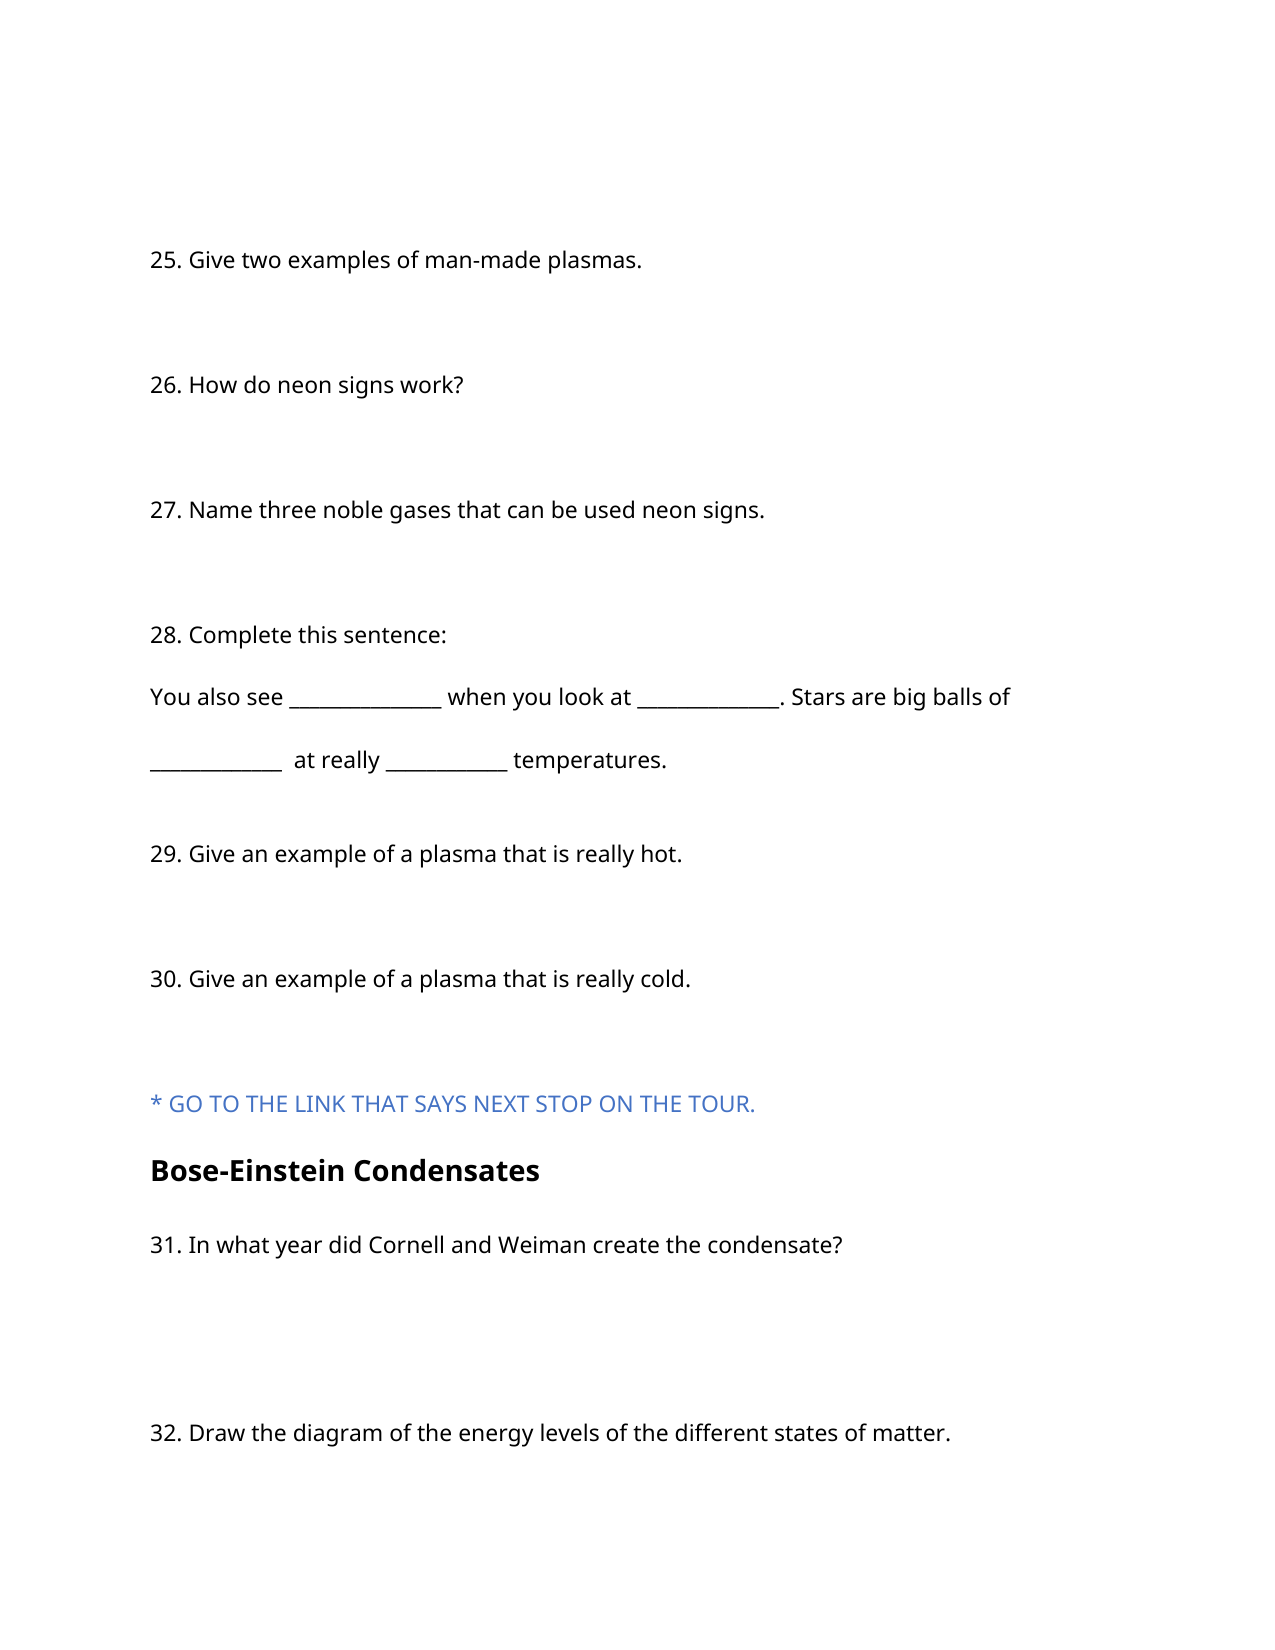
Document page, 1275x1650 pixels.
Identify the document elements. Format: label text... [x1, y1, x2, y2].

text _____________ at really ____________ temperatures. [150, 744, 1125, 775]
text Bose-Einstein Condensates [150, 1150, 1125, 1190]
text 31. In what year did Cornell and Weiman create the condensate? [150, 1229, 1125, 1261]
text 30. Give an example of a plasma that is really cold. [150, 962, 1125, 994]
text 26. How do neon signs work? [150, 369, 1125, 400]
text You also see _______________ when you look at ______________. Stars are big balls of [150, 681, 1125, 712]
text 29. Give an example of a plasma that is really hot. [150, 837, 1125, 869]
text 27. Name three noble gases that can be used neon signs. [150, 494, 1125, 525]
text * GO TO THE LINK THAT SAYS NEXT STOP ON THE TOUR. [150, 1087, 1125, 1119]
text 28. Complete this sentence: [150, 619, 1125, 650]
text 25. Give two examples of man-made plasmas. [150, 244, 1125, 275]
text 32. Draw the diagram of the energy levels of the different states of matter. [150, 1417, 1125, 1448]
